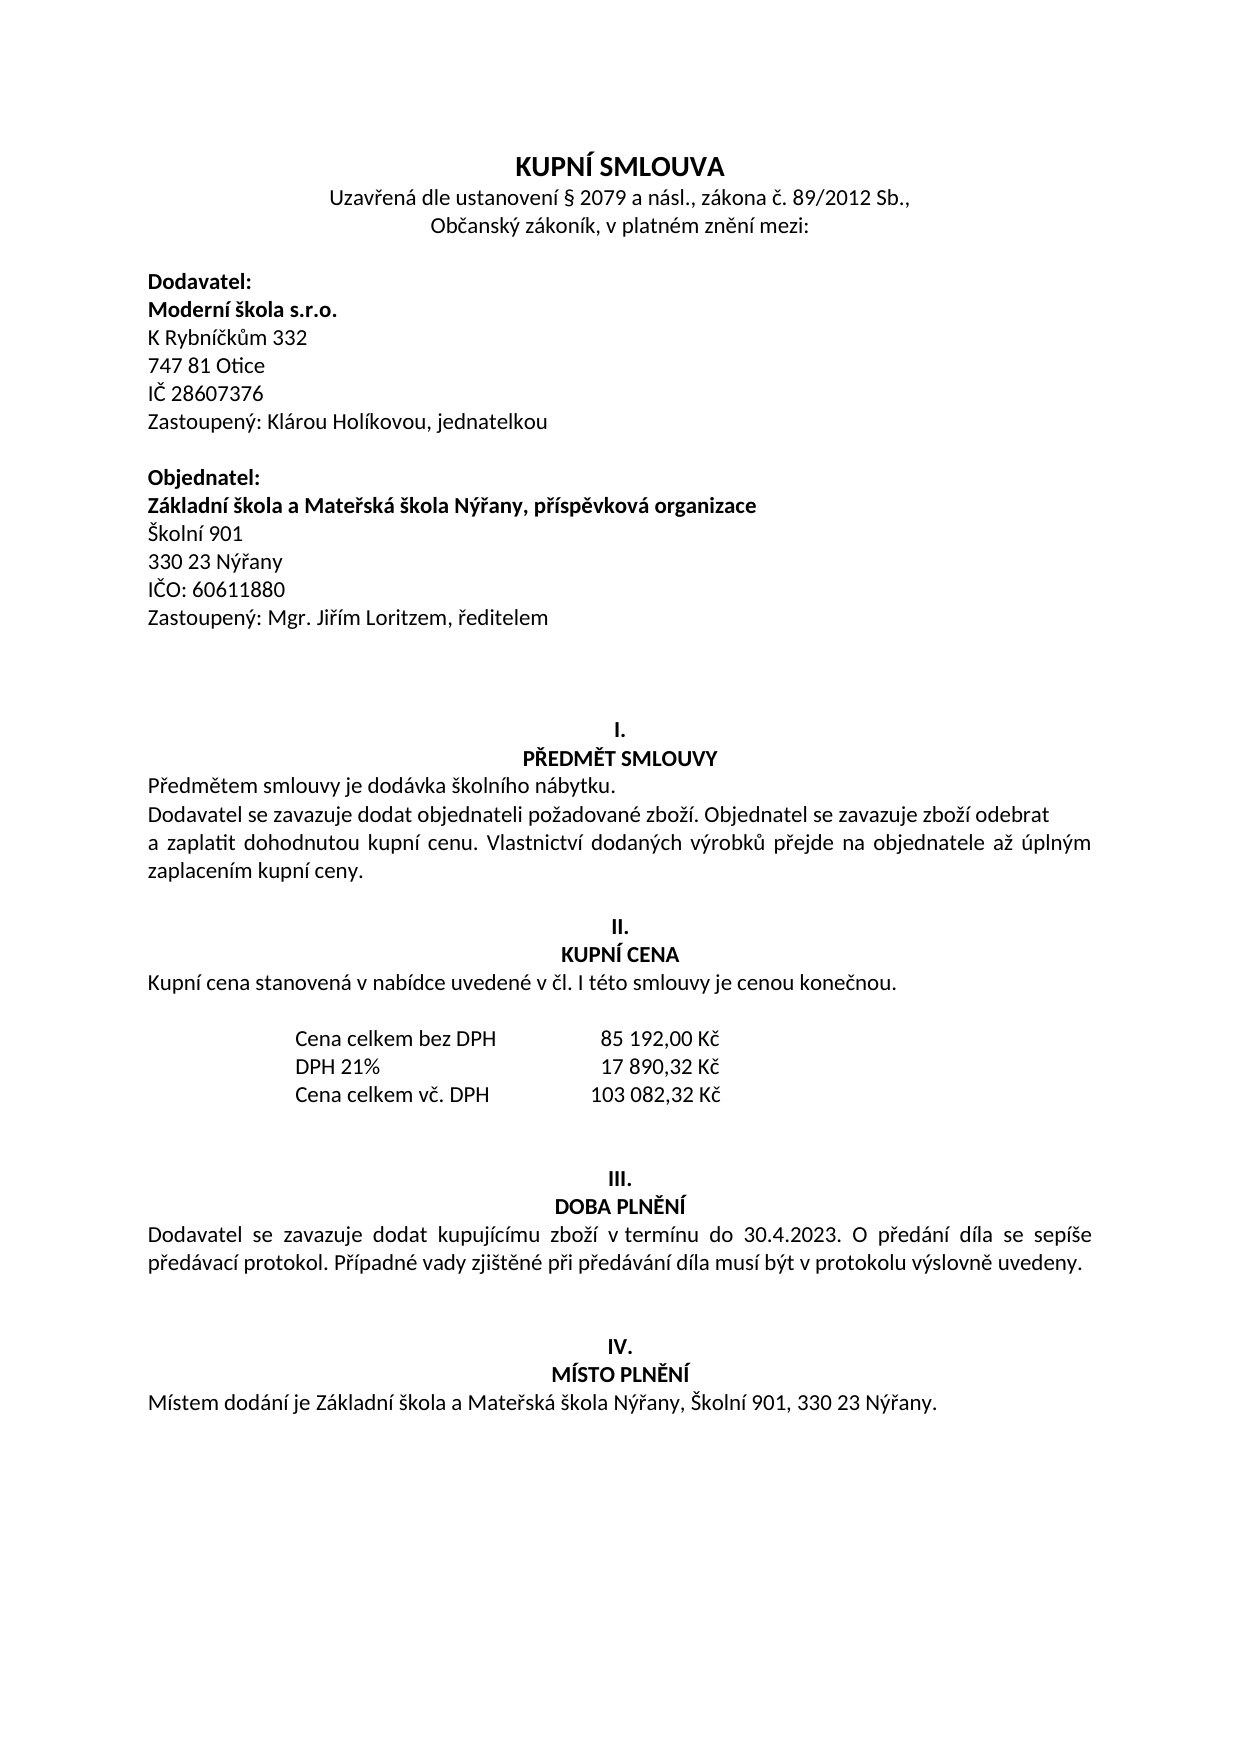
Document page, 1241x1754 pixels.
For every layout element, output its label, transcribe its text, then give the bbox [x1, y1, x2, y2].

text Dodavatel: [148, 267, 1093, 295]
text IČ 28607376 [148, 379, 1093, 407]
text IV. [148, 1332, 1093, 1360]
text DPH 21% 17 890,32 Kč [221, 1052, 1093, 1080]
text Objednatel: [148, 463, 1093, 491]
text KUPNÍ CENA [148, 940, 1093, 968]
text 747 81 Otice [148, 351, 1093, 379]
text Kupní cena stanovená v nabídce uvedené v čl. I této smlouvy je cenou konečnou. [148, 968, 1093, 996]
text Občanský zákoník, v platném znění mezi: [148, 211, 1093, 239]
text Cena celkem vč. DPH 103 082,32 Kč [221, 1080, 1093, 1108]
text Dodavatel se zavazuje dodat kupujícímu zboží v termínu do 30.4.2023. O předání díla se sepíše předávací protokol. Případné vady zjištěné při předávání díla musí být v protokolu výslovně uvedeny. [148, 1220, 1093, 1276]
text Cena celkem bez DPH 85 192,00 Kč [221, 1024, 1093, 1052]
text Dodavatel se zavazuje dodat objednateli požadované zboží. Objednatel se zavazuje zboží odebrat [148, 800, 1093, 828]
text DOBA PLNĚNÍ [148, 1192, 1093, 1220]
text MÍSTO PLNĚNÍ [148, 1360, 1093, 1388]
text Zastoupený: Klárou Holíkovou, jednatelkou [148, 407, 1093, 435]
text PŘEDMĚT SMLOUVY [148, 744, 1093, 772]
text Místem dodání je Základní škola a Mateřská škola Nýřany, Školní 901, 330 23 Nýřany. [148, 1388, 1093, 1416]
text III. [148, 1164, 1093, 1192]
text Moderní škola s.r.o. [148, 295, 1093, 323]
text KUPNÍ SMLOUVA [148, 148, 1093, 183]
text Uzavřená dle ustanovení § 2079 a násl., zákona č. 89/2012 Sb., [148, 183, 1093, 211]
text I. [148, 716, 1093, 744]
text Základní škola a Mateřská škola Nýřany, příspěvková organizace Školní 901 330 23 Nýřany IČO: 60611880 Zastoupený: Mgr. Jiřím Loritzem, ředitelem [148, 491, 1093, 632]
text Předmětem smlouvy je dodávka školního nábytku. [148, 772, 1093, 800]
text K Rybníčkům 332 [148, 323, 1093, 351]
text a zaplatit dohodnutou kupní cenu. Vlastnictví dodaných výrobků přejde na objednatele až úplným zaplacením kupní ceny. [148, 828, 1093, 884]
text II. [148, 912, 1093, 940]
